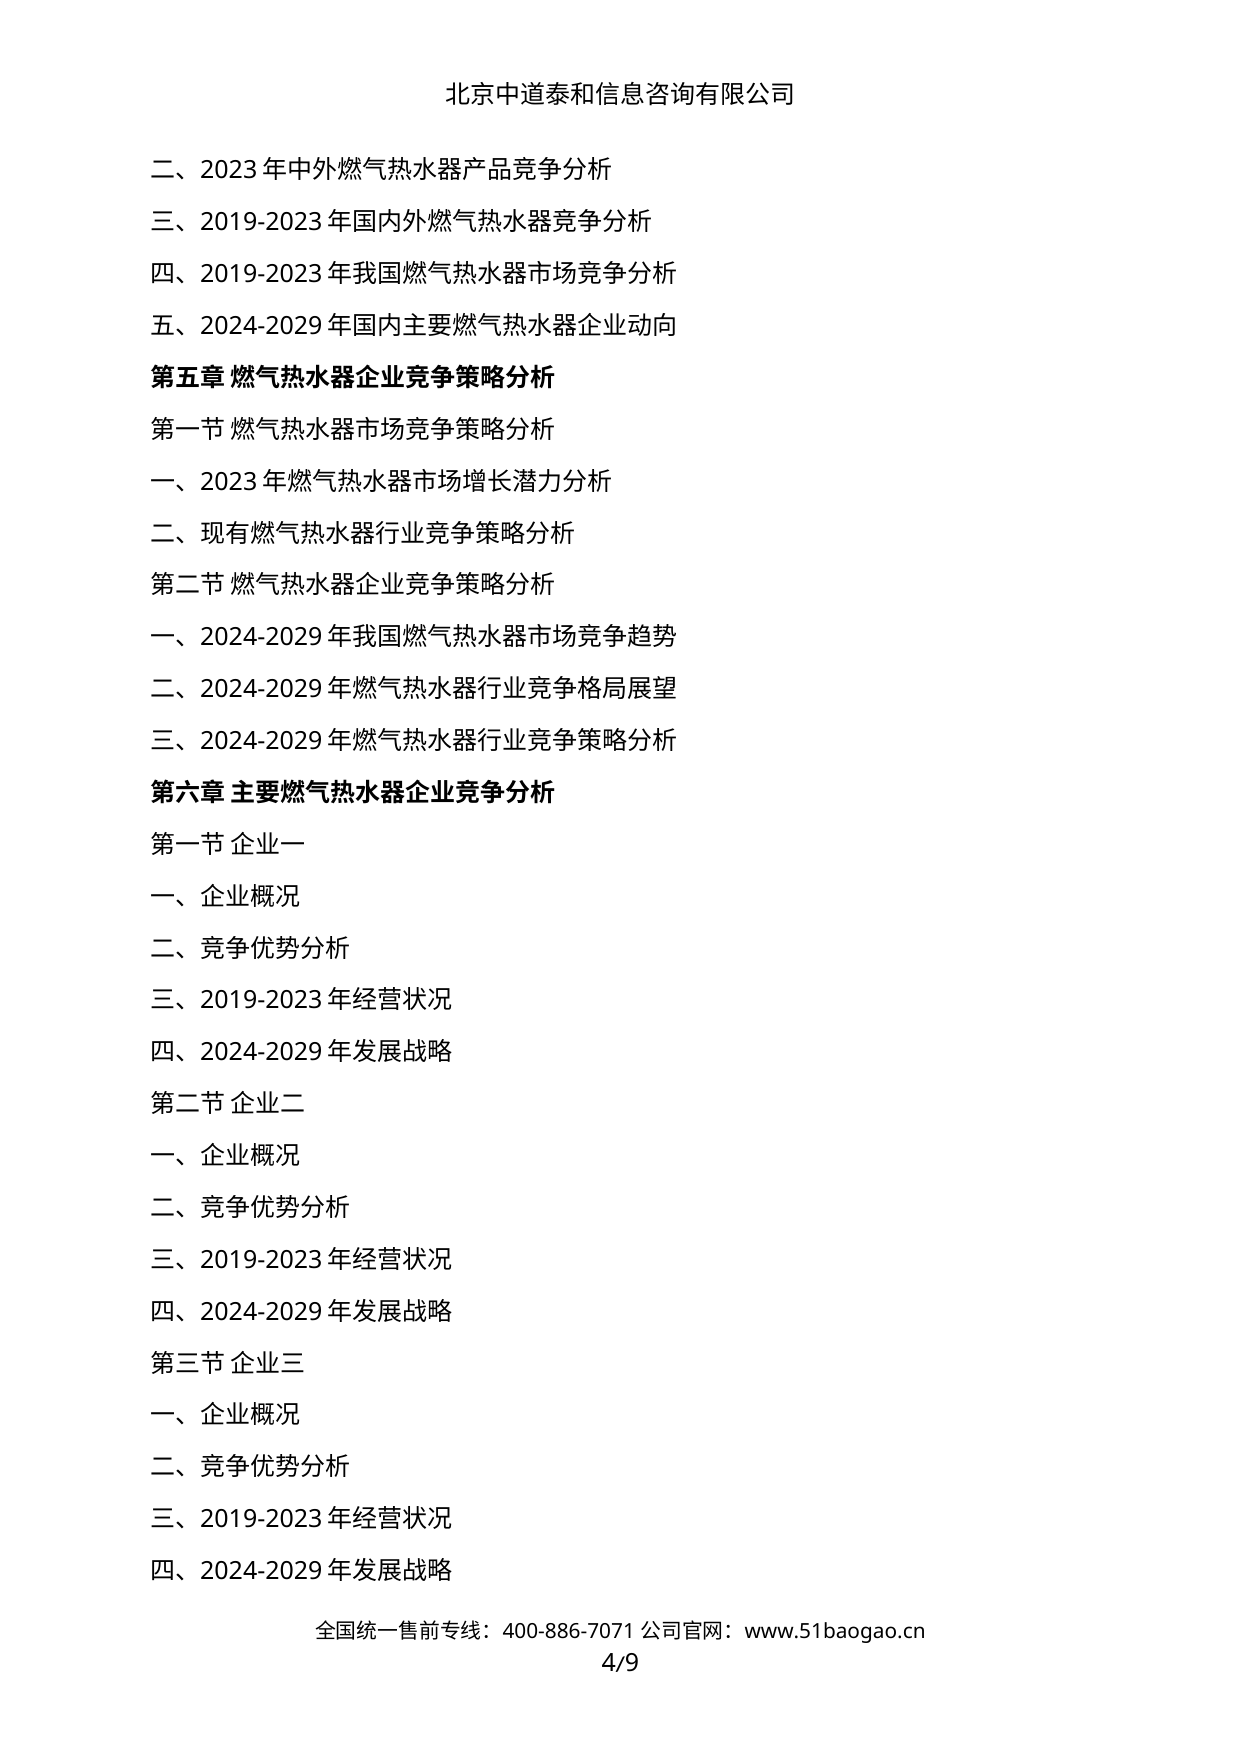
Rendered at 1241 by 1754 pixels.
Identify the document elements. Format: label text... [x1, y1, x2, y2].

text 二、2023年中外燃气热水器产品竞争分析 [150, 150, 1090, 186]
text 二、2024-2029年燃气热水器行业竞争格局展望 [150, 669, 1090, 705]
text 第二节 燃气热水器企业竞争策略分析 [150, 565, 1090, 601]
text 第五章 燃气热水器企业竞争策略分析 [150, 357, 1090, 394]
text 二、竞争优势分析 [150, 1447, 1090, 1483]
text 第一节 企业一 [150, 824, 1090, 861]
text 第三节 企业三 [150, 1343, 1090, 1379]
text 第二节 企业二 [150, 1084, 1090, 1120]
text 三、2019-2023年经营状况 [150, 1239, 1090, 1276]
text 三、2019-2023年国内外燃气热水器竞争分析 [150, 202, 1090, 238]
text 一、企业概况 [150, 1136, 1090, 1172]
text 四、2024-2029年发展战略 [150, 1291, 1090, 1327]
text 二、现有燃气热水器行业竞争策略分析 [150, 513, 1090, 549]
text 三、2019-2023年经营状况 [150, 980, 1090, 1016]
text 第六章 主要燃气热水器企业竞争分析 [150, 772, 1090, 809]
text 四、2024-2029年发展战略 [150, 1032, 1090, 1068]
text 四、2019-2023年我国燃气热水器市场竞争分析 [150, 254, 1090, 290]
text 四、2024-2029年发展战略 [150, 1551, 1090, 1587]
text 三、2024-2029年燃气热水器行业竞争策略分析 [150, 721, 1090, 757]
text 三、2019-2023年经营状况 [150, 1499, 1090, 1535]
text 一、企业概况 [150, 1395, 1090, 1431]
text 一、企业概况 [150, 876, 1090, 912]
text 一、2023年燃气热水器市场增长潜力分析 [150, 461, 1090, 497]
text 二、竞争优势分析 [150, 1187, 1090, 1224]
text 一、2024-2029年我国燃气热水器市场竞争趋势 [150, 617, 1090, 653]
text 第一节 燃气热水器市场竞争策略分析 [150, 409, 1090, 446]
text 五、2024-2029年国内主要燃气热水器企业动向 [150, 306, 1090, 342]
text 二、竞争优势分析 [150, 928, 1090, 964]
